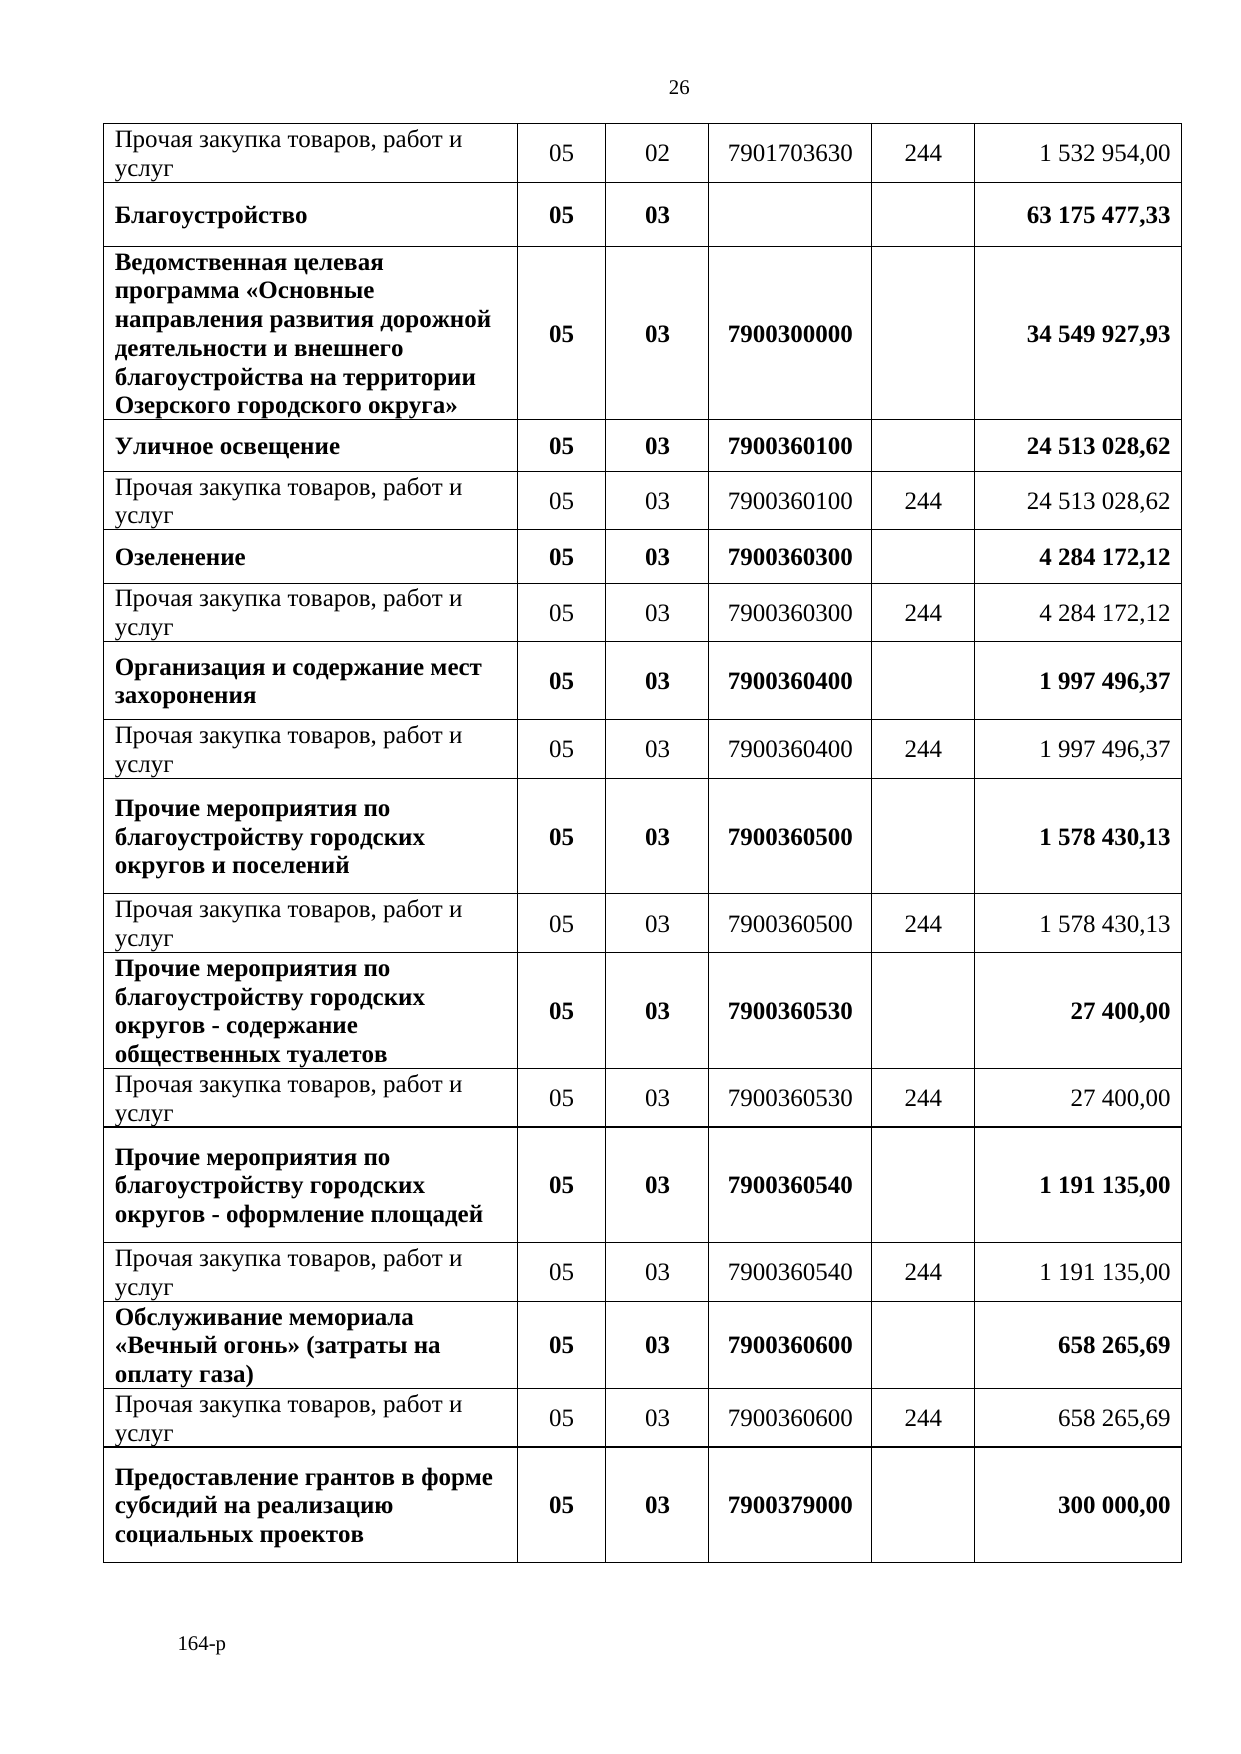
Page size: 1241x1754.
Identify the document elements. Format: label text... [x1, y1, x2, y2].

table_cell Озеленение [104, 530, 517, 582]
table_cell 05 [518, 1128, 605, 1242]
table_cell 244 [872, 124, 974, 182]
table_cell 7900360400 [709, 642, 871, 719]
table_cell [872, 183, 974, 246]
table_cell 1 191 135,00 [975, 1243, 1181, 1301]
table_cell Обслуживание мемориала «Вечный огонь» (затраты на оплату газа) [104, 1302, 517, 1388]
table_cell 05 [518, 472, 605, 529]
table_cell 03 [606, 584, 708, 641]
table_cell 244 [872, 1069, 974, 1126]
table_cell 1 997 496,37 [975, 720, 1181, 778]
table_cell 34 549 927,93 [975, 247, 1181, 419]
table_cell 244 [872, 720, 974, 778]
table_cell 1 997 496,37 [975, 642, 1181, 719]
table_cell 03 [606, 720, 708, 778]
table_cell Предоставление грантов в форме субсидий на реализацию социальных проектов [104, 1448, 517, 1562]
table_cell 03 [606, 1069, 708, 1126]
table_cell 03 [606, 472, 708, 529]
table_cell 7900360100 [709, 420, 871, 471]
table_cell 7900360400 [709, 720, 871, 778]
table_cell [872, 1128, 974, 1242]
table_cell 05 [518, 420, 605, 471]
table_cell Прочая закупка товаров, работ и услуг [104, 1389, 517, 1446]
table_cell 05 [518, 894, 605, 952]
table_cell 03 [606, 1302, 708, 1388]
table_cell 03 [606, 894, 708, 952]
table_cell 7900360300 [709, 530, 871, 582]
table_cell 7900360600 [709, 1389, 871, 1446]
table_cell 03 [606, 642, 708, 719]
table_cell 7900379000 [709, 1448, 871, 1562]
table_cell 244 [872, 894, 974, 952]
table_cell 03 [606, 420, 708, 471]
table_cell 4 284 172,12 [975, 584, 1181, 641]
table_cell Прочая закупка товаров, работ и услуг [104, 1243, 517, 1301]
table_cell 05 [518, 1389, 605, 1446]
table_cell 658 265,69 [975, 1302, 1181, 1388]
table_cell 05 [518, 1302, 605, 1388]
table_cell Прочая закупка товаров, работ и услуг [104, 124, 517, 182]
table_cell 05 [518, 779, 605, 893]
table_cell 244 [872, 1243, 974, 1301]
table_cell 7900360530 [709, 1069, 871, 1126]
table_cell [872, 953, 974, 1068]
table_cell 1 578 430,13 [975, 894, 1181, 952]
table_cell 27 400,00 [975, 953, 1181, 1068]
table_cell 7900360530 [709, 953, 871, 1068]
table_cell 03 [606, 183, 708, 246]
table_cell 03 [606, 1128, 708, 1242]
table_cell 03 [606, 1448, 708, 1562]
table_cell 7900360540 [709, 1243, 871, 1301]
table_cell 05 [518, 183, 605, 246]
table_cell [872, 779, 974, 893]
table_cell 7900360300 [709, 584, 871, 641]
table_cell 03 [606, 779, 708, 893]
table_cell Прочая закупка товаров, работ и услуг [104, 1069, 517, 1126]
table_cell 05 [518, 953, 605, 1068]
table_cell Прочая закупка товаров, работ и услуг [104, 720, 517, 778]
table_cell 7901703630 [709, 124, 871, 182]
table_cell 4 284 172,12 [975, 530, 1181, 582]
table_cell 7900360600 [709, 1302, 871, 1388]
table_cell Организация и содержание мест захоронения [104, 642, 517, 719]
table_cell 658 265,69 [975, 1389, 1181, 1446]
table_cell Прочая закупка товаров, работ и услуг [104, 584, 517, 641]
table_cell 05 [518, 642, 605, 719]
table_cell [872, 642, 974, 719]
table_cell [872, 420, 974, 471]
table_cell Прочие мероприятия по благоустройству городских округов и поселений [104, 779, 517, 893]
table_cell 7900360500 [709, 894, 871, 952]
table_cell 05 [518, 247, 605, 419]
table_cell 05 [518, 1448, 605, 1562]
table_cell [872, 1302, 974, 1388]
table_cell 05 [518, 584, 605, 641]
table_cell 1 578 430,13 [975, 779, 1181, 893]
table_cell Уличное освещение [104, 420, 517, 471]
table_cell [872, 530, 974, 582]
table_cell 05 [518, 1069, 605, 1126]
table_cell 244 [872, 1389, 974, 1446]
table_cell Прочая закупка товаров, работ и услуг [104, 894, 517, 952]
table_cell [872, 1448, 974, 1562]
table_cell 244 [872, 584, 974, 641]
table_cell 03 [606, 247, 708, 419]
table_cell Прочие мероприятия по благоустройству городских округов - оформление площадей [104, 1128, 517, 1242]
table_cell 63 175 477,33 [975, 183, 1181, 246]
table_cell 02 [606, 124, 708, 182]
table_cell 24 513 028,62 [975, 472, 1181, 529]
table_cell 7900360500 [709, 779, 871, 893]
table_cell 27 400,00 [975, 1069, 1181, 1126]
table_cell [709, 183, 871, 246]
table_cell Благоустройство [104, 183, 517, 246]
table_cell 7900360540 [709, 1128, 871, 1242]
table_cell 24 513 028,62 [975, 420, 1181, 471]
table_cell 03 [606, 953, 708, 1068]
table_cell 7900360100 [709, 472, 871, 529]
table_cell 1 532 954,00 [975, 124, 1181, 182]
table_cell 05 [518, 1243, 605, 1301]
table_cell 05 [518, 530, 605, 582]
table_cell 1 191 135,00 [975, 1128, 1181, 1242]
table_cell 7900300000 [709, 247, 871, 419]
table_cell 03 [606, 1243, 708, 1301]
table_cell [872, 247, 974, 419]
table_cell 03 [606, 1389, 708, 1446]
table_cell 05 [518, 124, 605, 182]
table_cell Прочие мероприятия по благоустройству городских округов - содержание общественных туалетов [104, 953, 517, 1068]
table_cell 300 000,00 [975, 1448, 1181, 1562]
table_cell Прочая закупка товаров, работ и услуг [104, 472, 517, 529]
table_cell 05 [518, 720, 605, 778]
table_cell 03 [606, 530, 708, 582]
table_cell Ведомственная целевая программа «Основные направления развития дорожной деятельности и внешнего благоустройства на территории Озерского городского округа» [104, 247, 517, 419]
table_cell 244 [872, 472, 974, 529]
